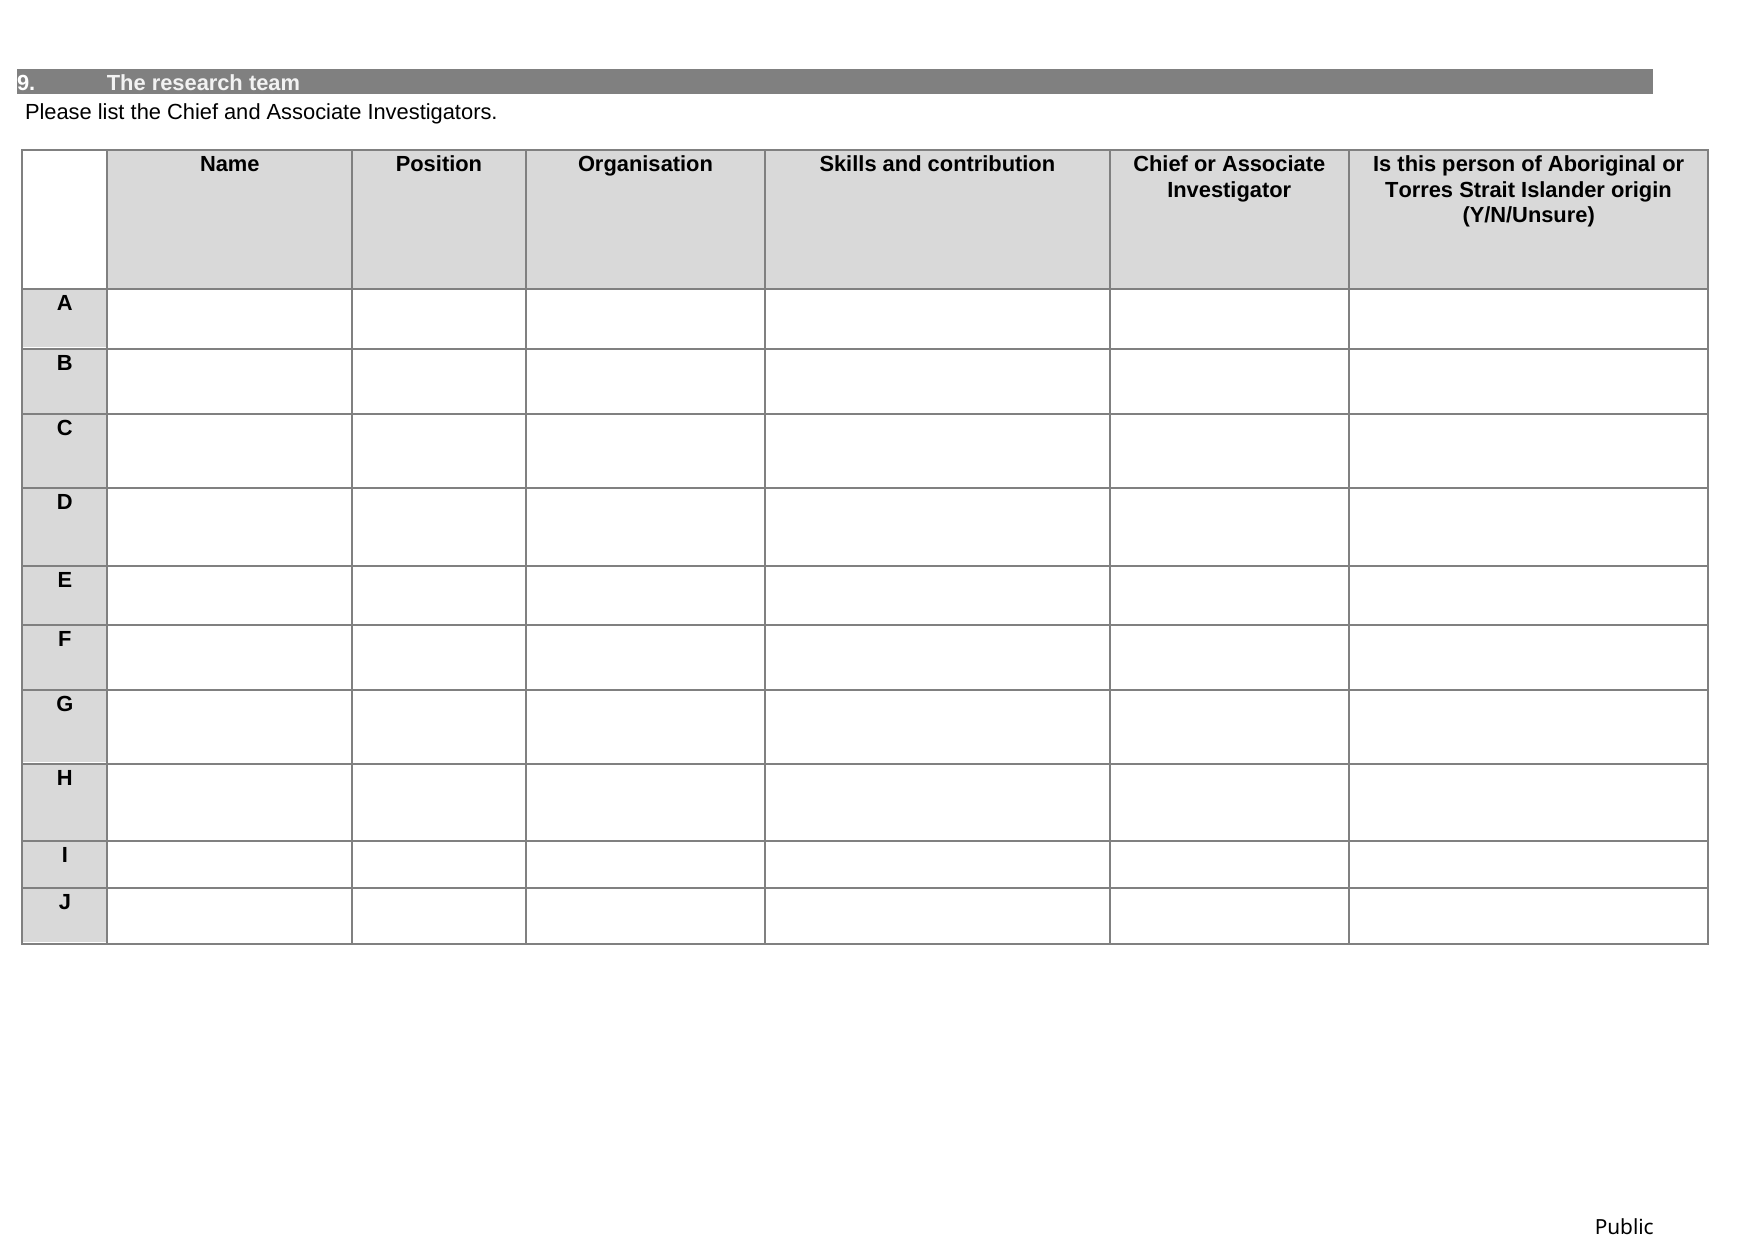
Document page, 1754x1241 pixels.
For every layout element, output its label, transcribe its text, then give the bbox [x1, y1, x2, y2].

list The research team [17, 69, 1653, 94]
table_cell [527, 765, 764, 840]
table_cell [108, 889, 351, 942]
table_cell [1350, 415, 1707, 487]
table_header Position [353, 151, 525, 288]
table_cell [1111, 765, 1348, 840]
table_cell [527, 489, 764, 565]
table_cell [1350, 842, 1707, 887]
table_cell B [23, 350, 106, 413]
table_cell [527, 842, 764, 887]
table_cell [108, 691, 351, 762]
table_cell [1111, 489, 1348, 565]
table_header [23, 151, 106, 288]
table_cell [1111, 290, 1348, 347]
table_cell [766, 626, 1109, 689]
table_cell [766, 842, 1109, 887]
table_cell [353, 842, 525, 887]
table_cell I [23, 842, 106, 887]
table_cell [1111, 691, 1348, 762]
table_cell [766, 691, 1109, 762]
table_cell [766, 415, 1109, 487]
table_cell D [23, 489, 106, 565]
table_cell [527, 415, 764, 487]
table_cell [1111, 350, 1348, 413]
table_cell [766, 889, 1109, 942]
table_header Chief or Associate Investigator [1111, 151, 1348, 288]
table_cell [766, 350, 1109, 413]
table_header Organisation [527, 151, 764, 288]
table_cell [353, 691, 525, 762]
table_cell E [23, 567, 106, 624]
table_cell [1350, 691, 1707, 762]
table_cell [353, 889, 525, 942]
table_cell [1111, 415, 1348, 487]
table_cell [1350, 350, 1707, 413]
table_cell J [23, 889, 106, 942]
table_header Skills and contribution [766, 151, 1109, 288]
table_cell [1111, 626, 1348, 689]
table_cell [1350, 290, 1707, 347]
table_cell [766, 489, 1109, 565]
table_cell [1350, 626, 1707, 689]
table_cell [527, 889, 764, 942]
table_cell [108, 626, 351, 689]
table_cell H [23, 765, 106, 840]
table_cell [527, 567, 764, 624]
table_cell [353, 290, 525, 347]
table_cell [353, 350, 525, 413]
table_cell [108, 765, 351, 840]
table_cell [1111, 567, 1348, 624]
table_cell [353, 415, 525, 487]
table_cell [353, 765, 525, 840]
table_header Is this person of Aboriginal or Torres Strait Islander origin (Y/N/Unsure) [1350, 151, 1707, 288]
table_cell [1111, 842, 1348, 887]
table_cell [108, 415, 351, 487]
table_cell [527, 350, 764, 413]
table_cell [353, 626, 525, 689]
table_cell A [23, 290, 106, 347]
table_cell C [23, 415, 106, 487]
table_cell [527, 290, 764, 347]
table_cell [1350, 889, 1707, 942]
table_cell F [23, 626, 106, 689]
table_cell [766, 290, 1109, 347]
table_cell [108, 489, 351, 565]
table_cell [1350, 567, 1707, 624]
table_cell [527, 691, 764, 762]
table_cell [353, 567, 525, 624]
table_cell [1111, 889, 1348, 942]
table_cell [108, 290, 351, 347]
table_cell [108, 567, 351, 624]
table_cell [108, 350, 351, 413]
table_cell [353, 489, 525, 565]
table_cell [527, 626, 764, 689]
table_cell [766, 765, 1109, 840]
table_header Name [108, 151, 351, 288]
table_cell [108, 842, 351, 887]
table_cell G [23, 691, 106, 762]
table_cell [766, 567, 1109, 624]
table_cell [1350, 765, 1707, 840]
table_cell [1350, 489, 1707, 565]
text Please list the Chief and Associate Investigators. [25, 99, 1653, 124]
